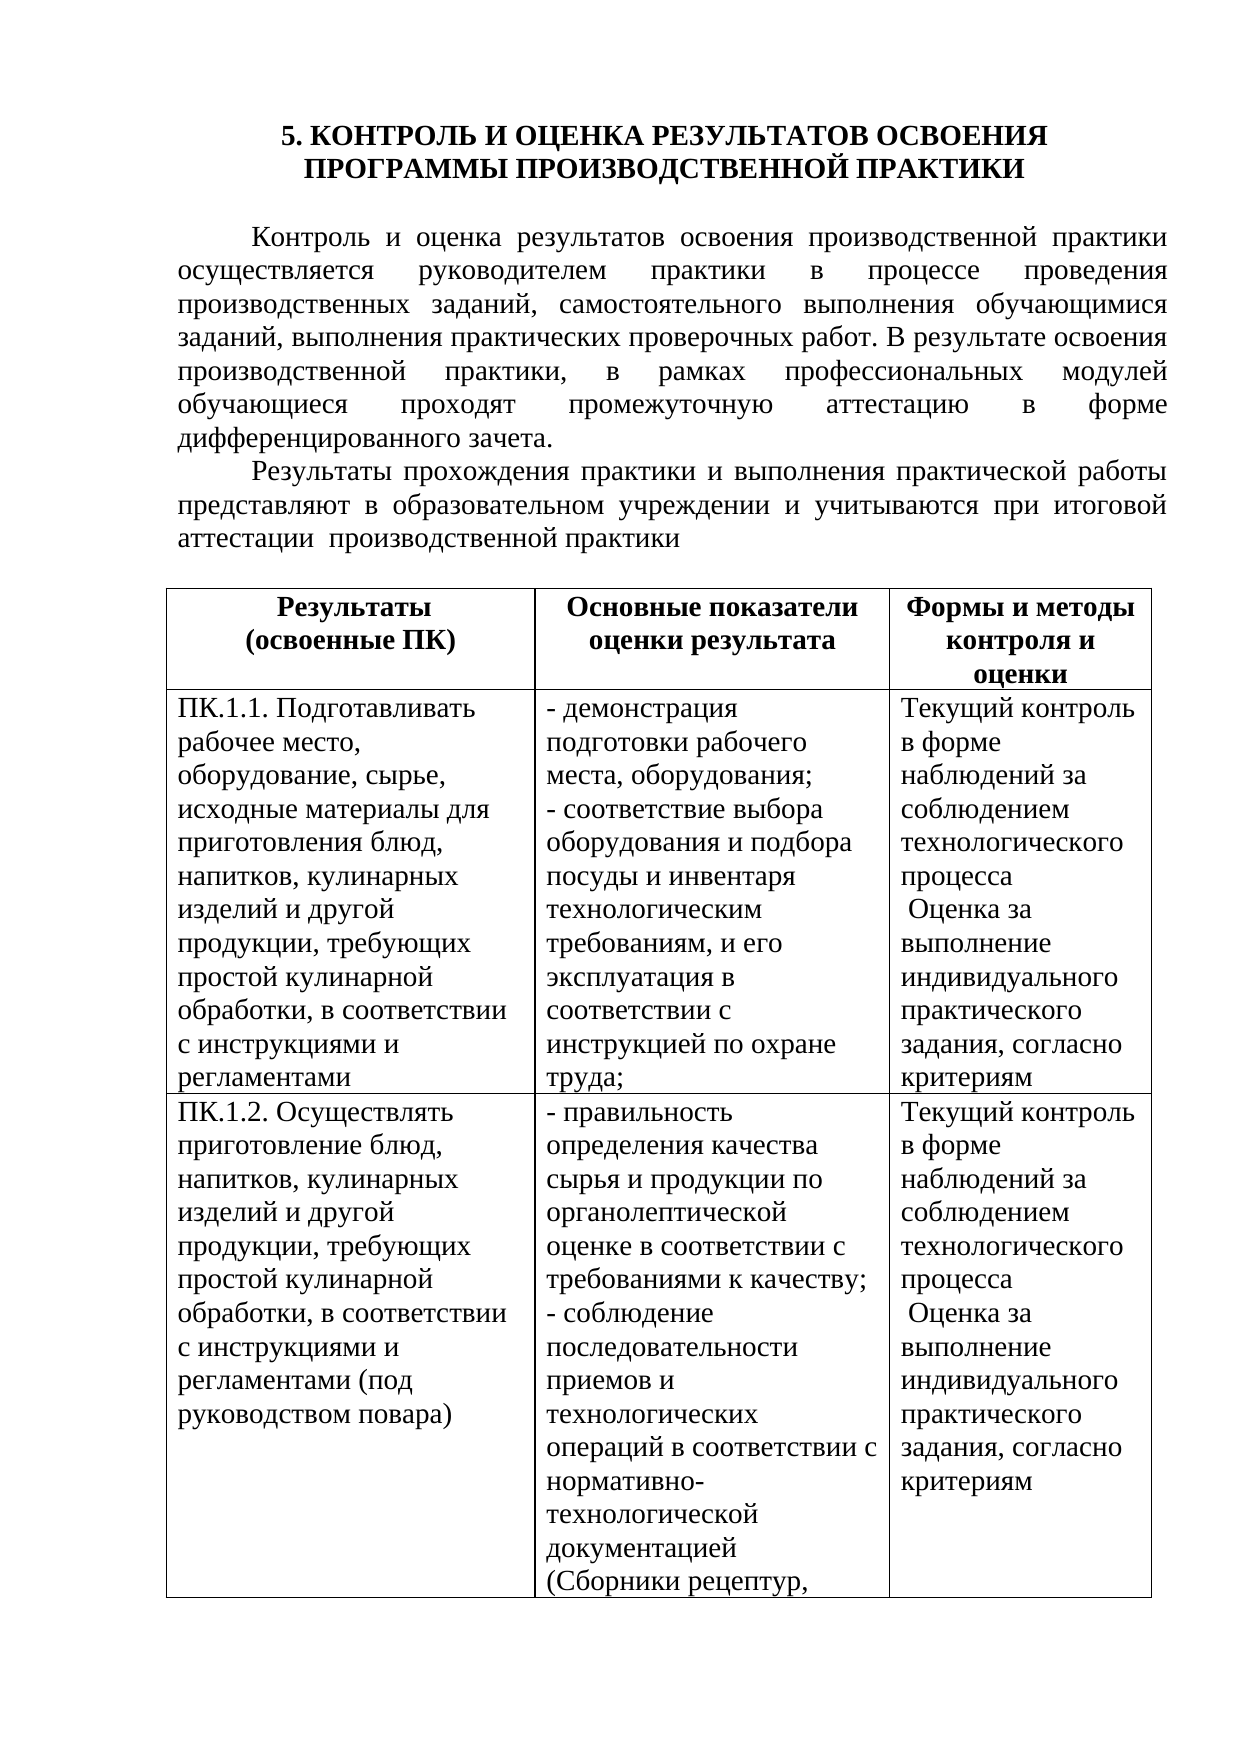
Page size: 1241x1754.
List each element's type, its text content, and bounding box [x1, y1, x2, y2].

table_cell ПК.1.1. Подготавливать рабочее место, оборудование, сырье, исходные материалы для приготовления блюд, напитков, кулинарных изделий и другой продукции, требующих простой кулинарной обработки, в соответствии с инструкциями и регламентами [167, 690, 534, 1093]
table_header Формы и методы контроля и оценки [890, 589, 1151, 689]
table_header Результаты (освоенные ПК) [167, 589, 534, 689]
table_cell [167, 1094, 534, 1597]
table_header Основные показатели оценки результата [536, 589, 889, 689]
text Результаты прохождения практики и выполнения практической работы представляют в образовательном учреждении и учитываются при итоговой аттестации производственной практики [177, 453, 1168, 554]
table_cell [536, 1094, 889, 1597]
table_cell - демонстрация подготовки рабочего места, оборудования; - соответствие выбора оборудования и подбора посуды и инвентаря технологическим требованиям, и его эксплуатация в соответствии с инструкцией по охране труда; [536, 690, 889, 1093]
text 5. КОНТРОЛЬ И ОЦЕНКА РЕЗУЛЬТАТОВ ОСВОЕНИЯ ПРОГРАММЫ ПРОИЗВОДСТВЕННОЙ ПРАКТИКИ [177, 118, 1152, 185]
text Контроль и оценка результатов освоения производственной практики осуществляется руководителем практики в процессе проведения производственных заданий, самостоятельного выполнения обучающимися заданий, выполнения практических проверочных работ. В результате освоения производственной практики, в рамках профессиональных модулей обучающиеся проходят промежуточную аттестацию в форме дифференцированного зачета. [177, 219, 1168, 453]
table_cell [890, 1094, 1151, 1597]
